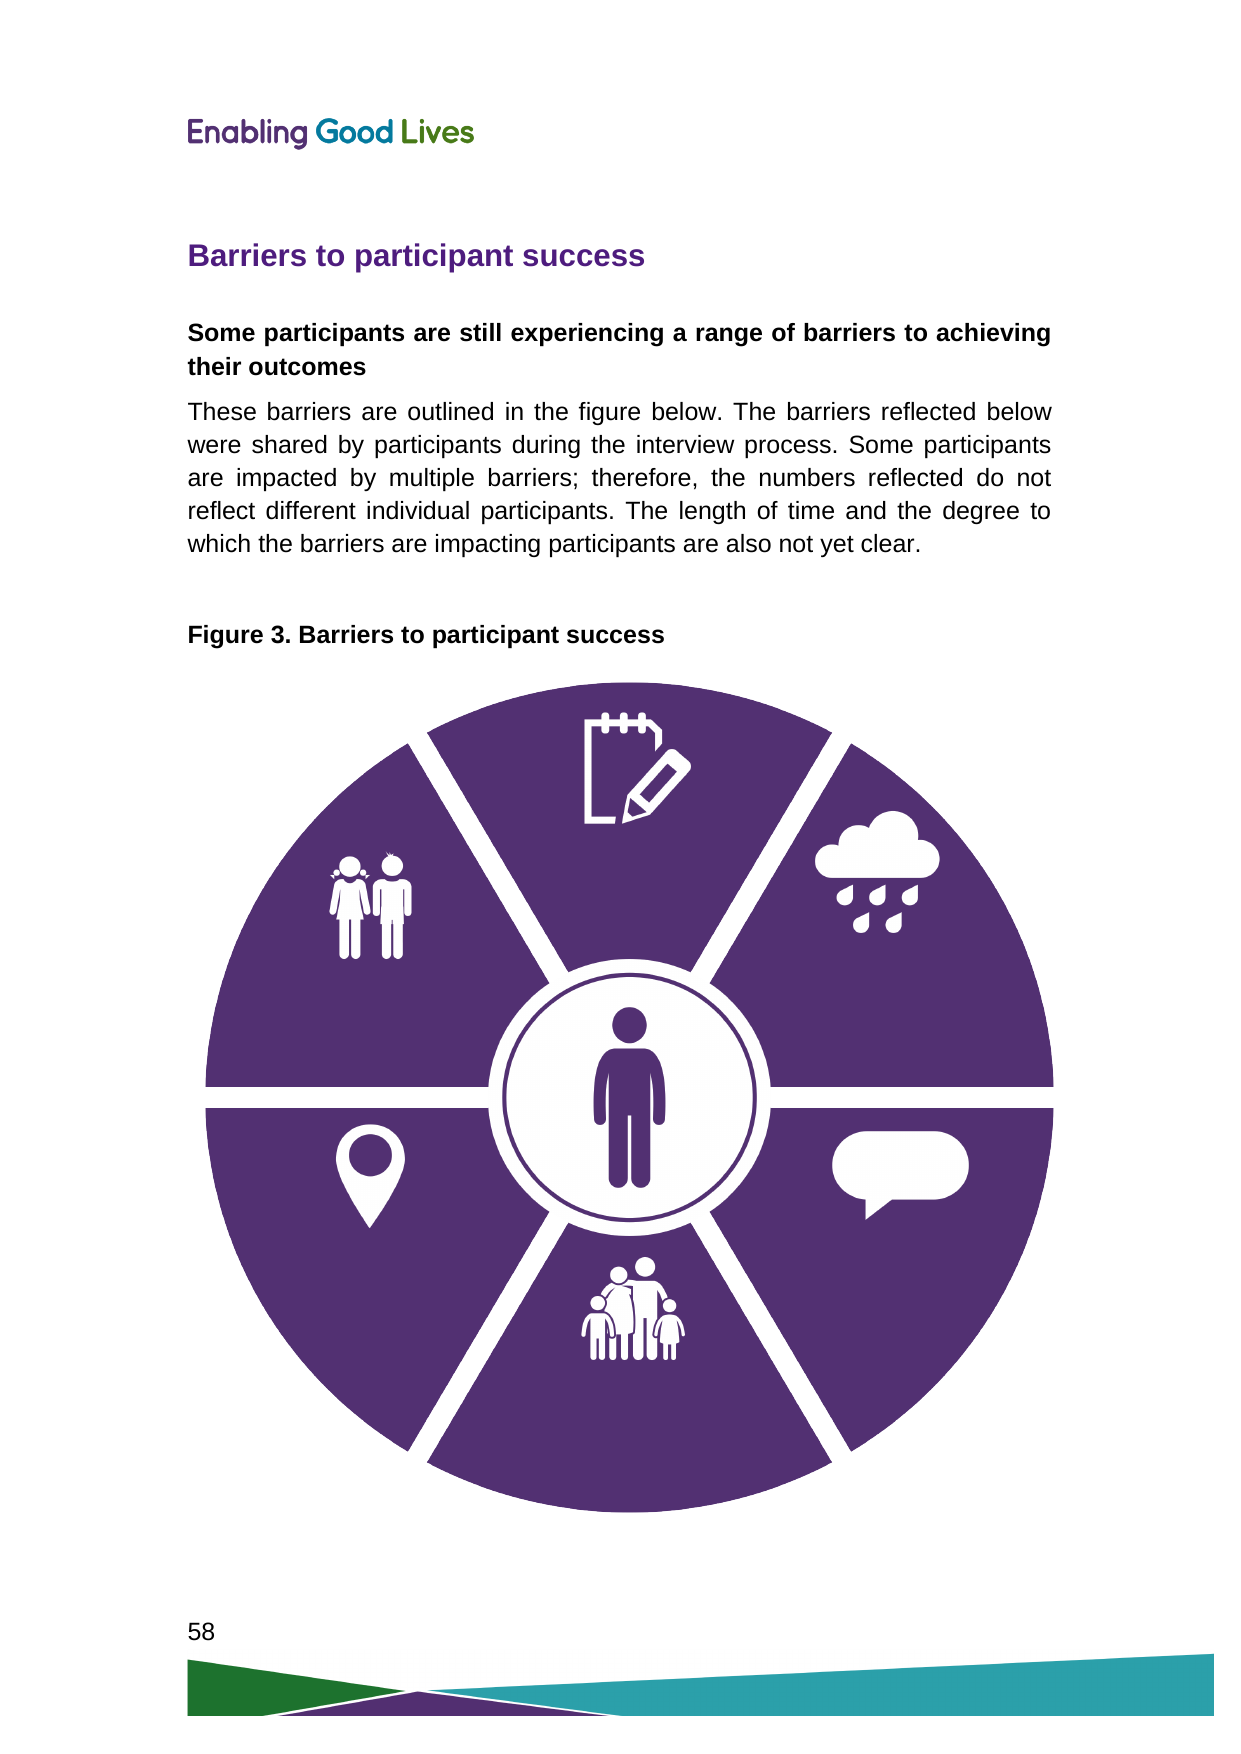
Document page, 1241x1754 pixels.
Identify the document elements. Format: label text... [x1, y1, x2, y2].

subtitle Barriers to participant success [187, 237, 1053, 273]
text These barriers are outlined in the figure below. The barriers reflected below were shared by participants during the interview process. Some participants are impacted by multiple barriers; therefore, the numbers reflected do not reflect different individual participants. The length of time and the degree to which the barriers are impacting participants are also not yet clear. [187, 397, 1053, 558]
picture [188, 1650, 1213, 1716]
picture [187, 99, 474, 169]
text Some participants are still experiencing a range of barriers to achieving their outcomes [187, 318, 1053, 380]
picture [187, 665, 1074, 1529]
text Figure 3. Barriers to participant success [187, 620, 1053, 649]
